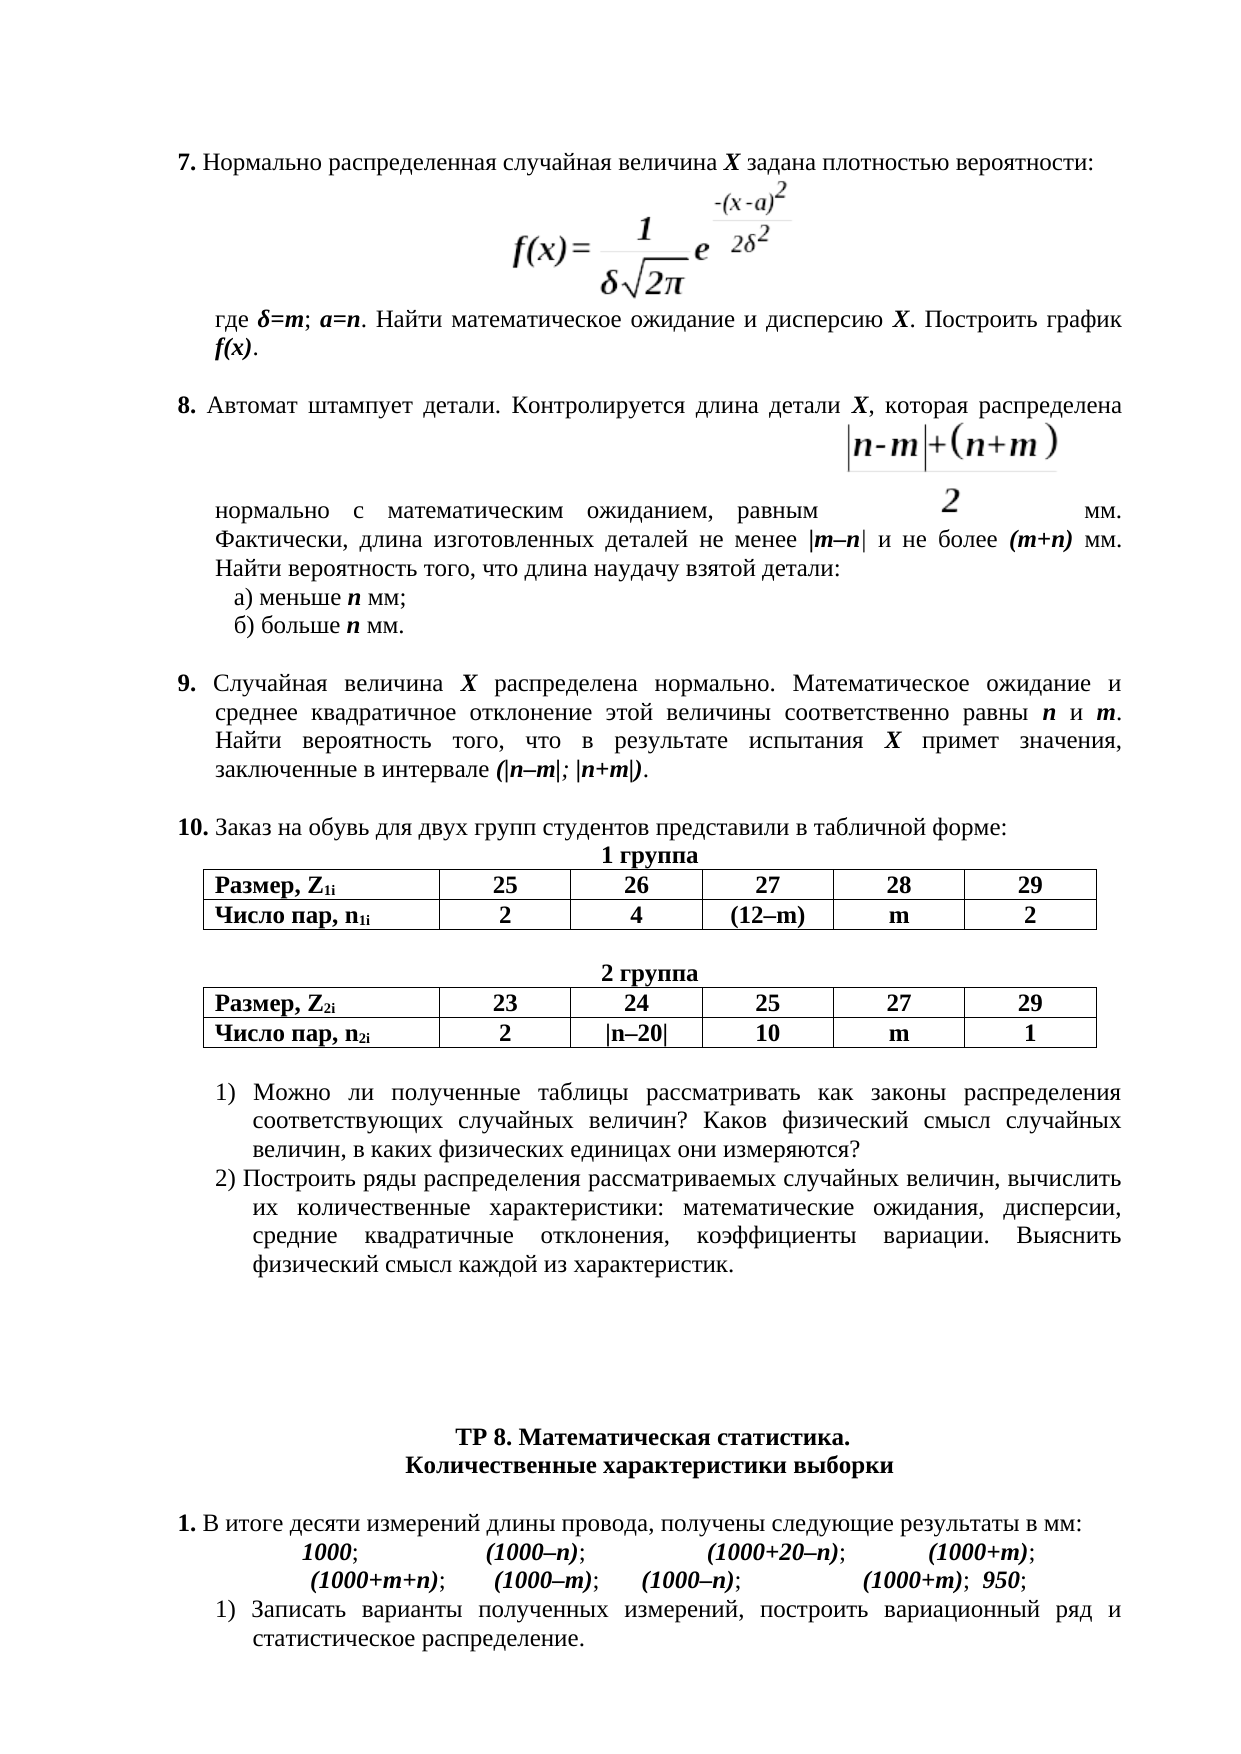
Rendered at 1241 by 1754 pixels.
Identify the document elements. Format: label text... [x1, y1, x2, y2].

table_header 29 [965, 988, 1096, 1017]
text 1) Записать варианты полученных измерений, построить вариационный ряд и статистическое распределение. [215, 1594, 1122, 1652]
text 1) Можно ли полученные таблицы рассматривать как законы распределения соответствующих случайных величин? Каков физический смысл случайных величин, в каких физических единицах они измеряются? [215, 1077, 1122, 1163]
table_header 25 [703, 988, 833, 1017]
table_cell 2 [965, 900, 1096, 929]
table_header 25 [440, 870, 570, 899]
table_header 28 [834, 870, 964, 899]
text (1000+m+n); (1000–m); (1000–n); (1000+m); 950; [215, 1565, 1122, 1594]
table_cell m [834, 900, 964, 929]
table_cell (12–m) [703, 900, 833, 929]
table_cell 4 [571, 900, 702, 929]
table_header 24 [571, 988, 702, 1017]
table_cell Число пар, n2i [204, 1018, 439, 1047]
text 2 группа [177, 958, 1122, 987]
table_cell 1 [965, 1018, 1096, 1047]
text ТР 8. Математическая статистика. [177, 1422, 1122, 1450]
table_header 27 [703, 870, 833, 899]
table_header 26 [571, 870, 702, 899]
table_header 29 [965, 870, 1096, 899]
table_cell 2 [440, 1018, 570, 1047]
table_cell 10 [703, 1018, 833, 1047]
text 9. Случайная величина X распределена нормально. Математическое ожидание и среднее квадратичное отклонение этой величины соответственно равны n и m. Найти вероятность того, что в результате испытания X примет значения, заключенные в интервале (|n–m|; |n+m|). [177, 668, 1122, 783]
text 1. В итоге десяти измерений длины провода, получены следующие результаты в мм: [177, 1508, 1122, 1537]
text 2) Построить ряды распределения рассматриваемых случайных величин, вычислить их количественные характеристики: математические ожидания, дисперсии, средние квадратичные отклонения, коэффициенты вариации. Выяснить физический смысл каждой из характеристик. [215, 1163, 1122, 1278]
text 7. Нормально распределенная случайная величина X задана плотностью вероятности: [177, 147, 1122, 176]
text а) меньше n мм; [233, 582, 1122, 610]
text 8. Автомат штампует детали. Контролируется длина детали X, которая распределена нормально с математическим ожиданием, равным мм. Фактически, длина изготовленных деталей не менее |m–n| и не более (m+n) мм. Найти вероятность того, что длина наудачу взятой детали: [177, 390, 1122, 582]
text 1000; (1000–n); (1000+20–n); (1000+m); [215, 1537, 1122, 1565]
table_header Размер, Z2i [204, 988, 439, 1017]
text б) больше n мм. [233, 610, 1122, 639]
text Количественные характеристики выборки [177, 1450, 1122, 1479]
table_header Размер, Z1i [204, 870, 439, 899]
table_cell |n–20| [571, 1018, 702, 1047]
table_cell 2 [440, 900, 570, 929]
text 10. Заказ на обувь для двух групп студентов представили в табличной форме: [177, 812, 1122, 840]
text 1 группа [177, 840, 1122, 869]
table_header 23 [440, 988, 570, 1017]
text где δ=m; a=n. Найти математическое ожидание и дисперсию X. Построить график f(x). [215, 304, 1122, 361]
table_header 27 [834, 988, 964, 1017]
table_cell Число пар, n1i [204, 900, 439, 929]
table_cell m [834, 1018, 964, 1047]
